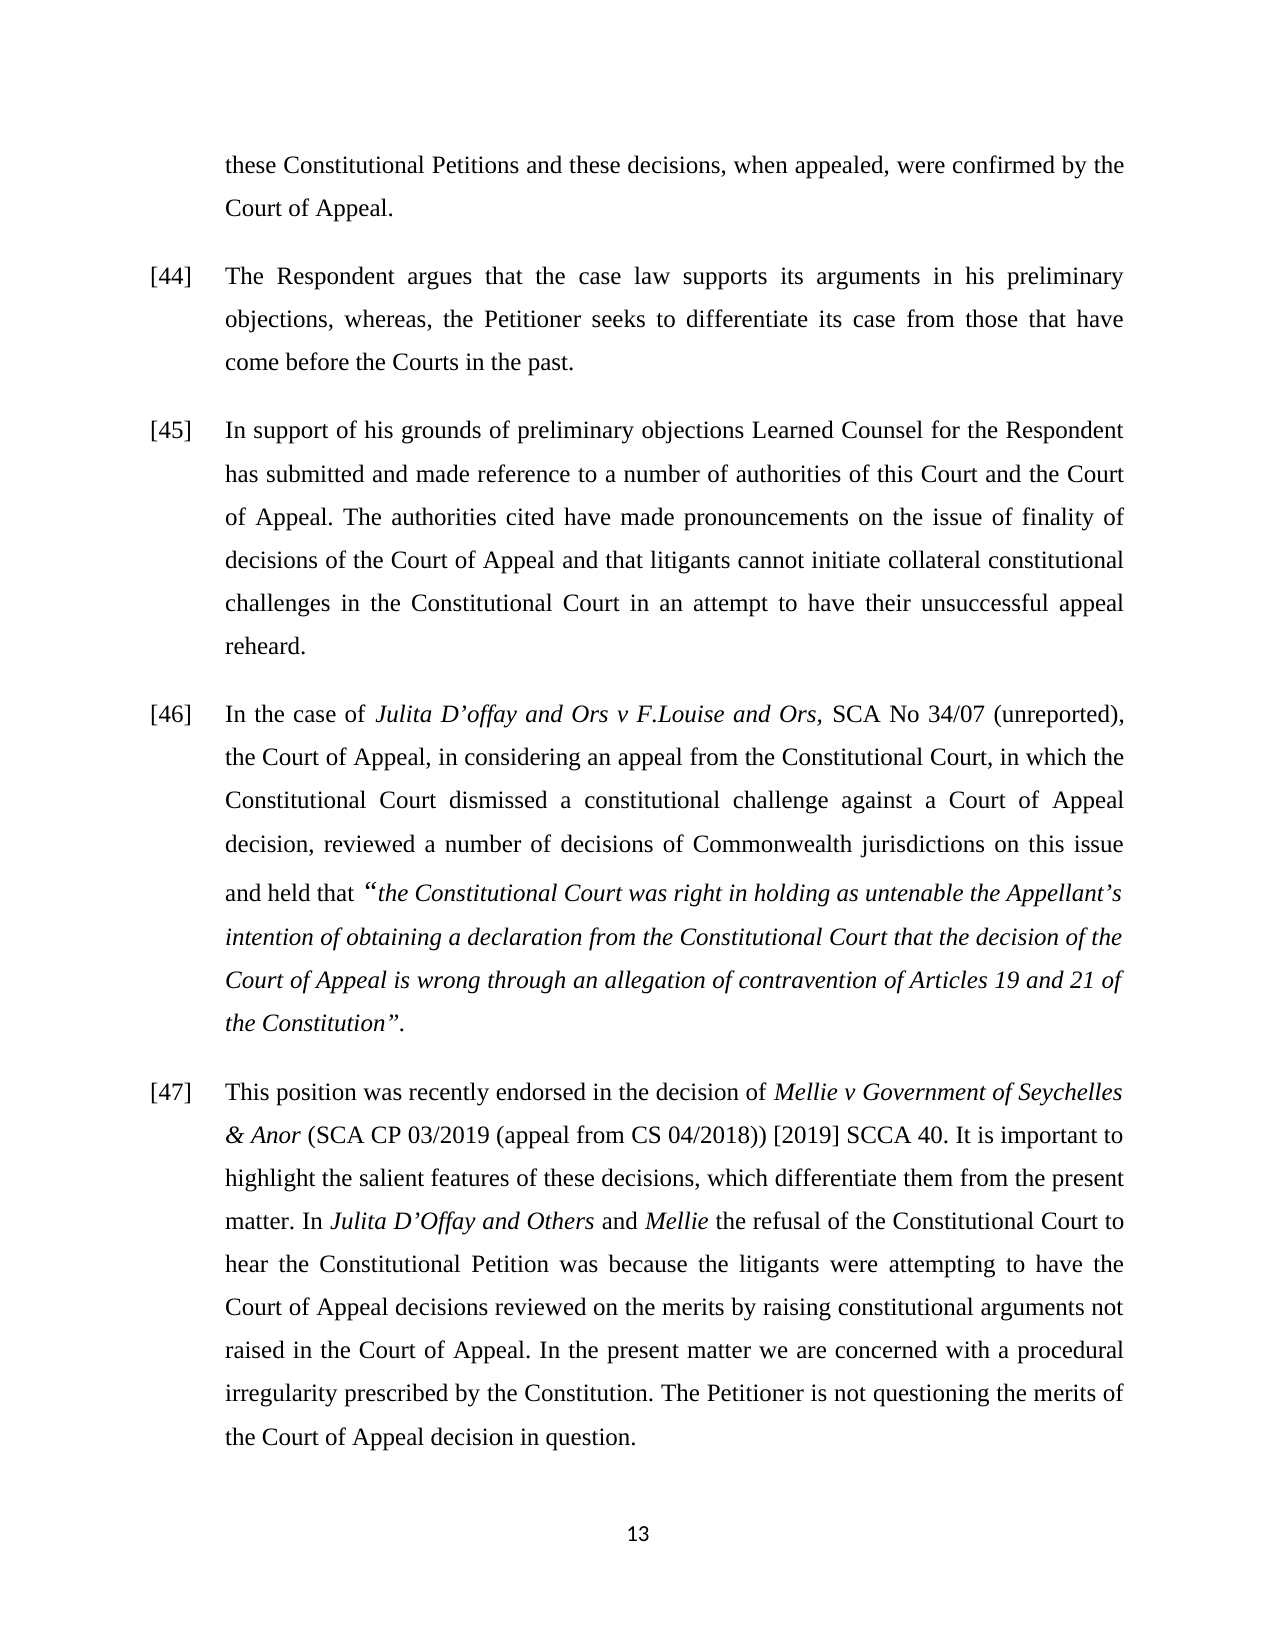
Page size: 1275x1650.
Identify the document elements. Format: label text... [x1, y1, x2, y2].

text In support of his grounds of preliminary objections Learned Counsel for the Respondent has submitted and made reference to a number of authorities of this Court and the Court of Appeal. The authorities cited have made pronouncements on the issue of finality of decisions of the Court of Appeal and that litigants cannot initiate collateral constitutional challenges in the Constitutional Court in an attempt to have their unsuccessful appeal reheard. [150, 416, 1125, 660]
text In the case of Julita D’offay and Ors v F.Louise and Ors, SCA No 34/07 (unreported), the Court of Appeal, in considering an appeal from the Constitutional Court, in which the Constitutional Court dismissed a constitutional challenge against a Court of Appeal decision, reviewed a number of decisions of Commonwealth jurisdictions on this issue and held that “the Constitutional Court was right in holding as untenable the Appellant’s intention of obtaining a declaration from the Constitutional Court that the decision of the Court of Appeal is wrong through an allegation of contravention of Articles 19 and 21 of the Constitution”. [150, 699, 1125, 1037]
text The Respondent argues that the case law supports its arguments in his preliminary objections, whereas, the Petitioner seeks to differentiate its case from those that have come before the Courts in the past. [150, 261, 1125, 376]
text This position was recently endorsed in the decision of Mellie v Government of Seychelles & Anor (SCA CP 03/2019 (appeal from CS 04/2018)) [2019] SCCA 40. It is important to highlight the salient features of these decisions, which differentiate them from the present matter. In Julita D’Offay and Others and Mellie the refusal of the Constitutional Court to hear the Constitutional Petition was because the litigants were attempting to have the Court of Appeal decisions reviewed on the merits by raising constitutional arguments not raised in the Court of Appeal. In the present matter we are concerned with a procedural irregularity prescribed by the Constitution. The Petitioner is not questioning the merits of the Court of Appeal decision in question. [150, 1077, 1125, 1450]
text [150, 150, 1125, 222]
